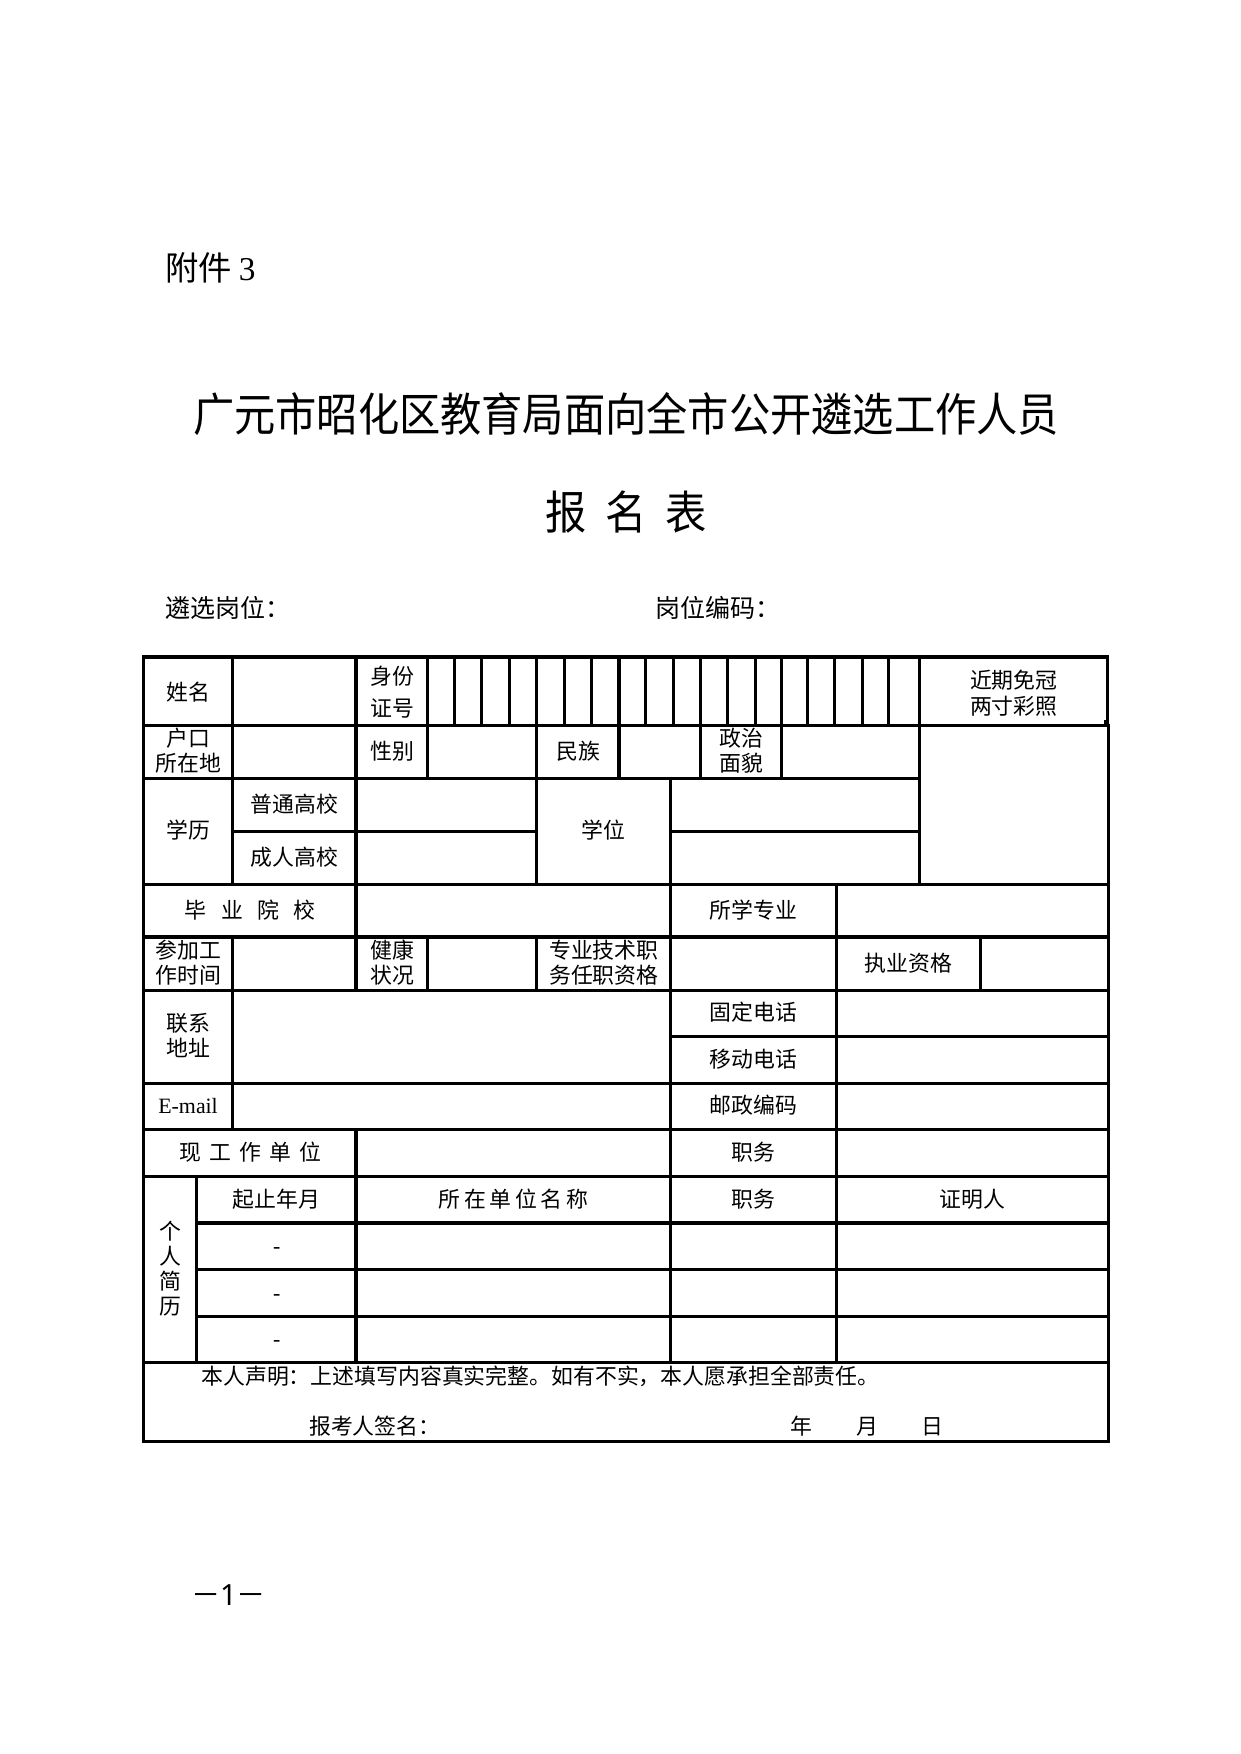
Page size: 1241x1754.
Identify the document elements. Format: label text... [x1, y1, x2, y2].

table_cell [234, 939, 354, 988]
table_cell [358, 1225, 669, 1268]
table_cell 固定电话 [672, 992, 835, 1035]
table_cell [234, 1085, 669, 1128]
table_header [890, 659, 918, 723]
table_cell [838, 1085, 1107, 1128]
table_cell [783, 727, 918, 777]
table_header 近期免冠 两寸彩照 [921, 659, 1106, 723]
table_header [836, 659, 861, 723]
text 遴选岗位： 岗位编码： [165, 574, 1087, 639]
table_cell [838, 992, 1107, 1035]
table_cell - [198, 1318, 354, 1361]
table_cell 民族 [538, 727, 617, 777]
table_cell [672, 1271, 835, 1314]
table_cell [672, 1225, 835, 1268]
table_cell [234, 992, 669, 1082]
table_cell [358, 1131, 669, 1175]
table_cell [921, 727, 1107, 882]
table_header [647, 659, 672, 723]
table_cell 所学专业 [672, 886, 835, 935]
table_cell 证明人 [838, 1178, 1107, 1221]
table_cell 所在单位名称 [358, 1178, 669, 1221]
table_cell [358, 780, 535, 829]
table_header [702, 659, 726, 723]
table_cell 职务 [672, 1131, 835, 1175]
table_cell [429, 727, 535, 777]
table_cell [838, 1318, 1107, 1361]
text 附件3 [165, 233, 1087, 298]
table_cell [982, 939, 1107, 988]
table_header [809, 659, 833, 723]
table_cell 参加工 作时间 [145, 939, 231, 988]
table_cell 本人声明：上述填写内容真实完整。如有不实，本人愿承担全部责任。 报考人签名： 年 月 日 [145, 1364, 1107, 1440]
table_cell [234, 727, 354, 777]
table_header [234, 659, 354, 723]
table_cell 政治 面貌 [702, 727, 780, 777]
table_header [538, 659, 563, 723]
table_header [729, 659, 754, 723]
table_cell [838, 1271, 1107, 1314]
table_cell - [198, 1271, 354, 1314]
text 报 名 表 [165, 460, 1087, 558]
table_cell 执业资格 [838, 939, 979, 988]
table_cell [429, 939, 535, 988]
table_header [456, 659, 480, 723]
table_header 姓名 [145, 659, 231, 723]
table_cell 户口 所在地 [145, 727, 231, 777]
table_cell [672, 780, 918, 829]
table_cell 邮政编码 [672, 1085, 835, 1128]
table_cell [358, 886, 669, 935]
table_cell [672, 939, 835, 988]
table_header [675, 659, 699, 723]
table_cell 健康 状况 [358, 939, 426, 988]
table_cell [838, 886, 1107, 935]
table_cell 学历 [145, 780, 231, 882]
table_cell E-mail [145, 1085, 231, 1128]
table_header [621, 659, 644, 723]
table_cell 学位 [538, 780, 669, 882]
table_header [783, 659, 806, 723]
table_cell 个 人 简 历 [145, 1178, 195, 1361]
text 广元市昭化区教育局面向全市公开遴选工作人员 [165, 363, 1087, 460]
table_cell [838, 1225, 1107, 1268]
table_header [757, 659, 780, 723]
table_cell 普通高校 [234, 780, 354, 829]
table_cell 起止年月 [198, 1178, 354, 1221]
table_cell 现工作单位 [145, 1131, 354, 1175]
table_cell [358, 1318, 669, 1361]
table_cell [672, 833, 918, 882]
table_header 身份 证号 [358, 659, 426, 723]
table_header [483, 659, 508, 723]
table_cell 移动电话 [672, 1038, 835, 1082]
table_cell 性别 [358, 727, 426, 777]
table_cell [838, 1131, 1107, 1175]
table_cell - [198, 1225, 354, 1268]
table_cell 专业技术职务任职资格 [538, 939, 669, 988]
table_header [511, 659, 535, 723]
table_header [429, 659, 453, 723]
table_cell [621, 727, 699, 777]
table_cell 联系 地址 [145, 992, 231, 1082]
table_header [864, 659, 887, 723]
table_cell 成人高校 [234, 833, 354, 882]
table_cell [358, 833, 535, 882]
table_cell 毕业院校 [145, 886, 354, 935]
table_header [593, 659, 617, 723]
table_header [566, 659, 590, 723]
table_cell [672, 1318, 835, 1361]
table_cell 职务 [672, 1178, 835, 1221]
table_cell [838, 1038, 1107, 1082]
table_cell [358, 1271, 669, 1314]
